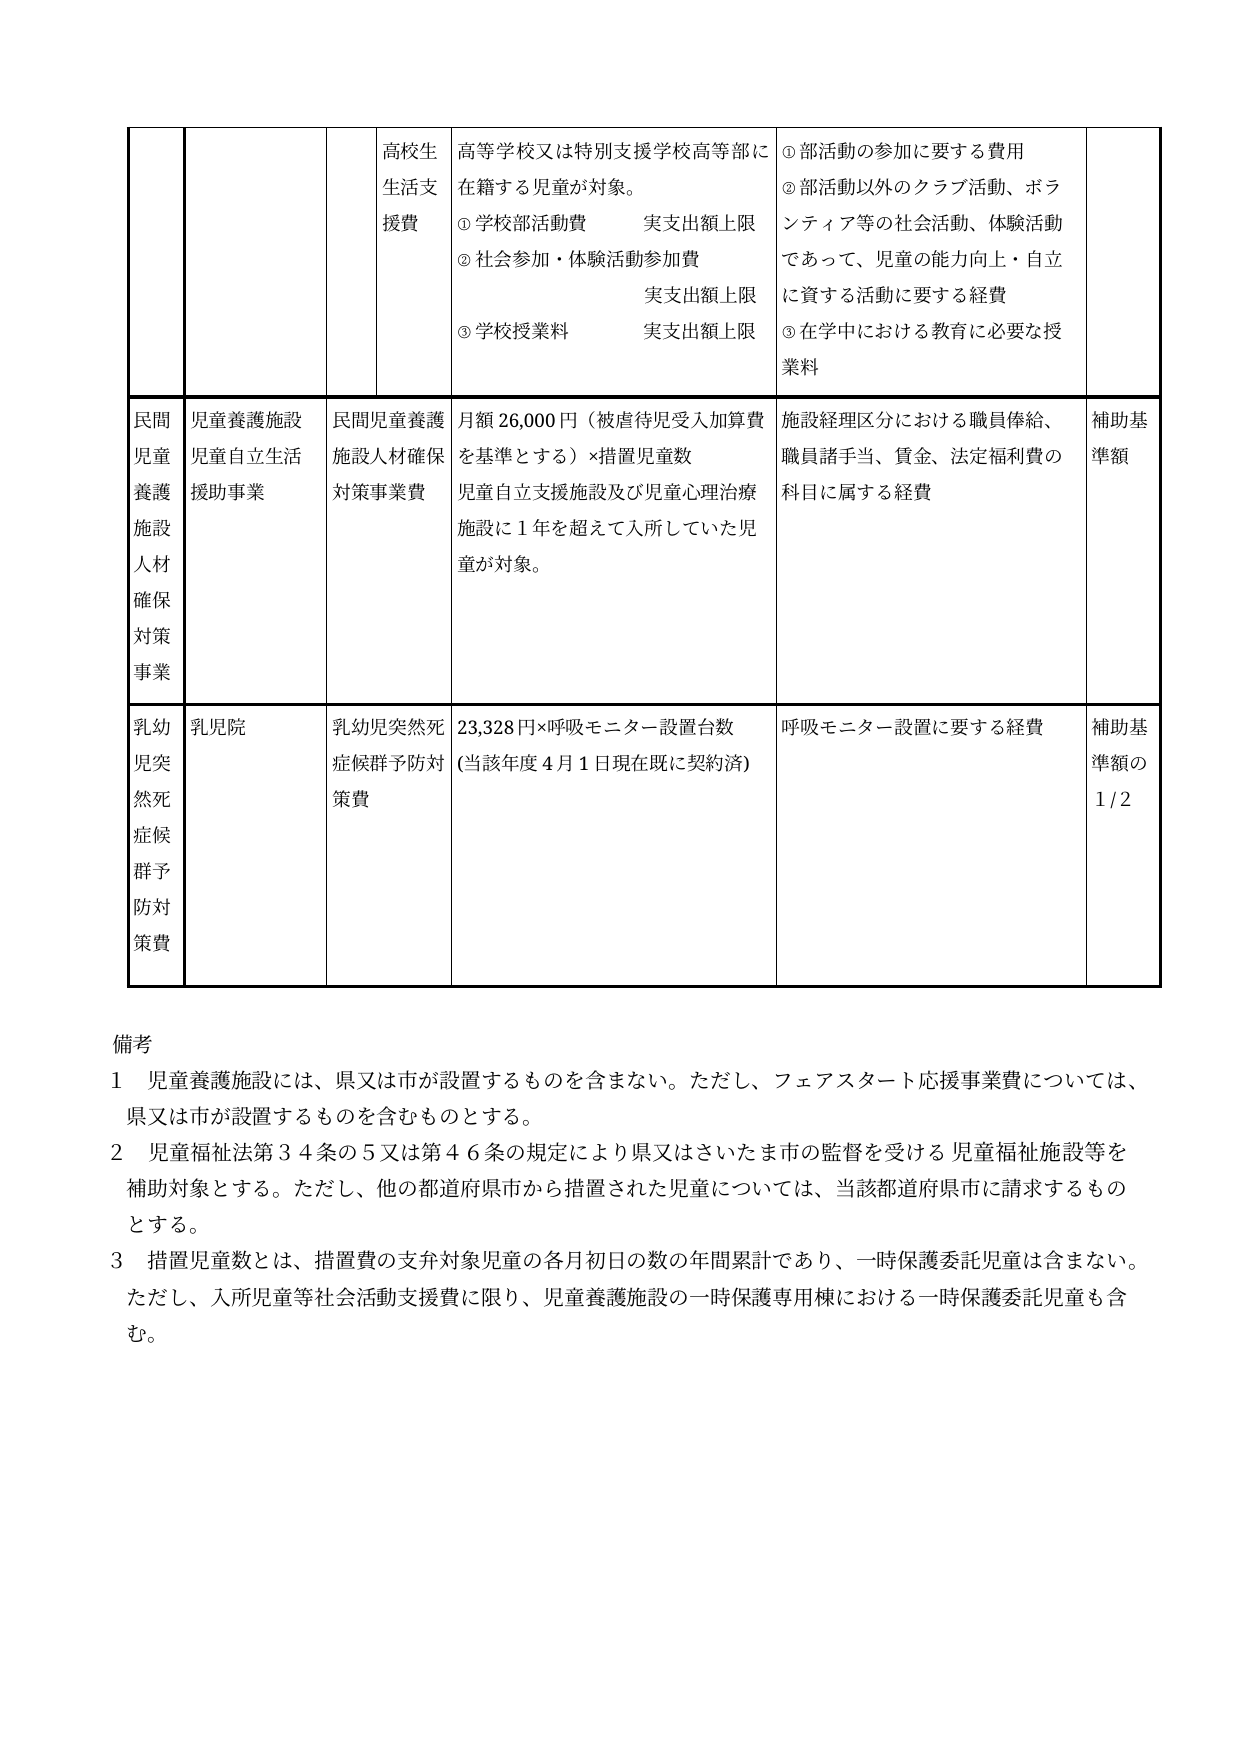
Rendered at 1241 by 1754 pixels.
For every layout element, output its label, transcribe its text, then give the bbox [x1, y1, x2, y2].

table_cell 高等学校又は特別支援学校高等部に在籍する児童が対象。 ①学校部活動費 実支出額上限 ②社会参加・体験活動参加費 実支出額上限 ③学校授業料 実支出額上限 [452, 128, 776, 395]
table_cell 民間児童養護施設人材確保対策事業費 [327, 399, 451, 702]
table_cell 民間児童養護施設人材確保対策事業 [130, 399, 183, 702]
table_cell 児童養護施設 児童自立生活援助事業 [186, 399, 326, 702]
table_cell 23,328円×呼吸モニター設置台数 (当該年度4月1日現在既に契約済) [452, 706, 776, 985]
table_cell 月額26,000円（被虐待児受入加算費を基準とする）×措置児童数 児童自立支援施設及び児童心理治療施設に１年を超えて入所していた児童が対象。 [452, 399, 776, 702]
text ３ 措置児童数とは、措置費の支弁対象児童の各月初日の数の年間累計であり、一時保護委託児童は含まない。ただし、入所児童等社会活動支援費に限り、児童養護施設の一時保護専用棟における一時保護委託児童も含む。 [106, 1240, 1128, 1348]
table_cell 乳幼児突然死症候群予防対策費 [327, 706, 451, 985]
table_cell 補助基準額の１/２ [1087, 706, 1159, 985]
table_cell 施設経理区分における職員俸給、職員諸手当、賃金、法定福利費の科目に属する経費 [777, 399, 1086, 702]
table_cell ①部活動の参加に要する費用 ②部活動以外のクラブ活動、ボランティア等の社会活動、体験活動であって、児童の能力向上・自立に資する活動に要する経費 ③在学中における教育に必要な授業料 [777, 128, 1086, 395]
text １ 児童養護施設には、県又は市が設置するものを含まない。ただし、フェアスタート応援事業費については、県又は市が設置するものを含むものとする。 [106, 1060, 1128, 1132]
text 備考 [112, 1024, 1128, 1060]
table_cell 呼吸モニター設置に要する経費 [777, 706, 1086, 985]
table_cell 補助基準額 [1087, 399, 1159, 702]
text ２ 児童福祉法第３４条の５又は第４６条の規定により県又はさいたま市の監督を受ける児童福祉施設等を補助対象とする。ただし、他の都道府県市から措置された児童については、当該都道府県市に請求するものとする。 [106, 1132, 1128, 1240]
table_cell 乳児院 [186, 706, 326, 985]
table_cell 高校生生活支援費 [377, 128, 451, 395]
table_cell 乳幼児突然死症候群予防対策費 [130, 706, 183, 985]
